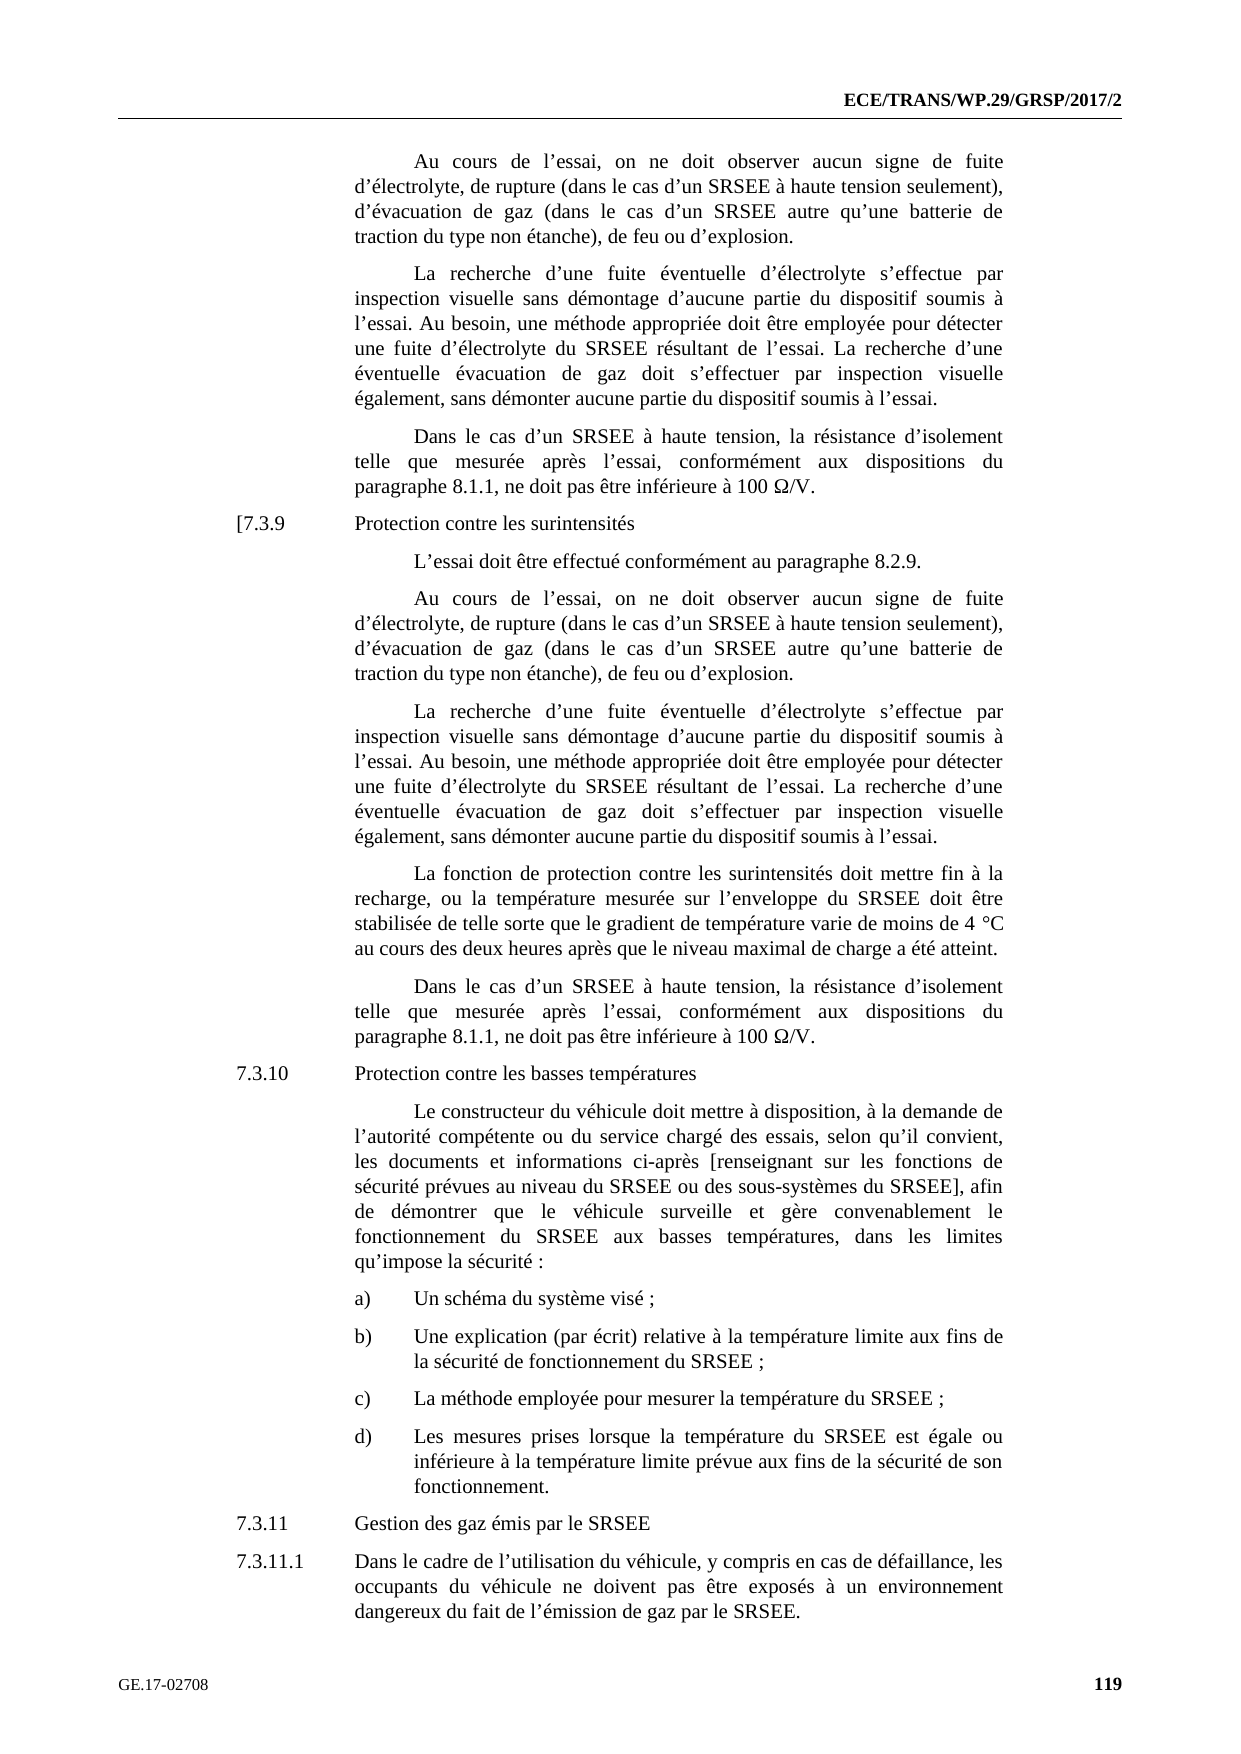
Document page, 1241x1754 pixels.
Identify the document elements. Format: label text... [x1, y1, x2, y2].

text 7.3.10 Protection contre les basses températures [236, 1060, 1004, 1085]
text Le constructeur du véhicule doit mettre à disposition, à la demande de l’autorité compétente ou du service chargé des essais, selon qu’il convient, les documents et informations ci-après [renseignant sur les fonctions de sécurité prévues au niveau du SRSEE ou des sous-systèmes du SRSEE], afin de démontrer que le véhicule surveille et gère convenablement le fonctionnement du SRSEE aux basses températures, dans les limites qu’impose la sécurité : [354, 1098, 1004, 1273]
text 7.3.11.1 Dans le cadre de l’utilisation du véhicule, y compris en cas de défaillance, les occupants du véhicule ne doivent pas être exposés à un environnement dangereux du fait de l’émission de gaz par le SRSEE. [236, 1548, 1004, 1623]
text c) La méthode employée pour mesurer la température du SRSEE ; [354, 1385, 1004, 1410]
text La fonction de protection contre les surintensités doit mettre fin à la recharge, ou la température mesurée sur l’enveloppe du SRSEE doit être stabilisée de telle sorte que le gradient de température varie de moins de 4 °C au cours des deux heures après que le niveau maximal de charge a été atteint. [354, 860, 1004, 960]
text d) Les mesures prises lorsque la température du SRSEE est égale ou inférieure à la température limite prévue aux fins de la sécurité de son fonctionnement. [354, 1423, 1004, 1498]
text [7.3.9 Protection contre les surintensités [236, 510, 1004, 535]
text b) Une explication (par écrit) relative à la température limite aux fins de la sécurité de fonctionnement du SRSEE ; [354, 1323, 1004, 1373]
text 7.3.11 Gestion des gaz émis par le SRSEE [236, 1510, 1004, 1535]
text a) Un schéma du système visé ; [354, 1285, 1004, 1310]
text L’essai doit être effectué conformément au paragraphe 8.2.9. [354, 548, 1004, 573]
